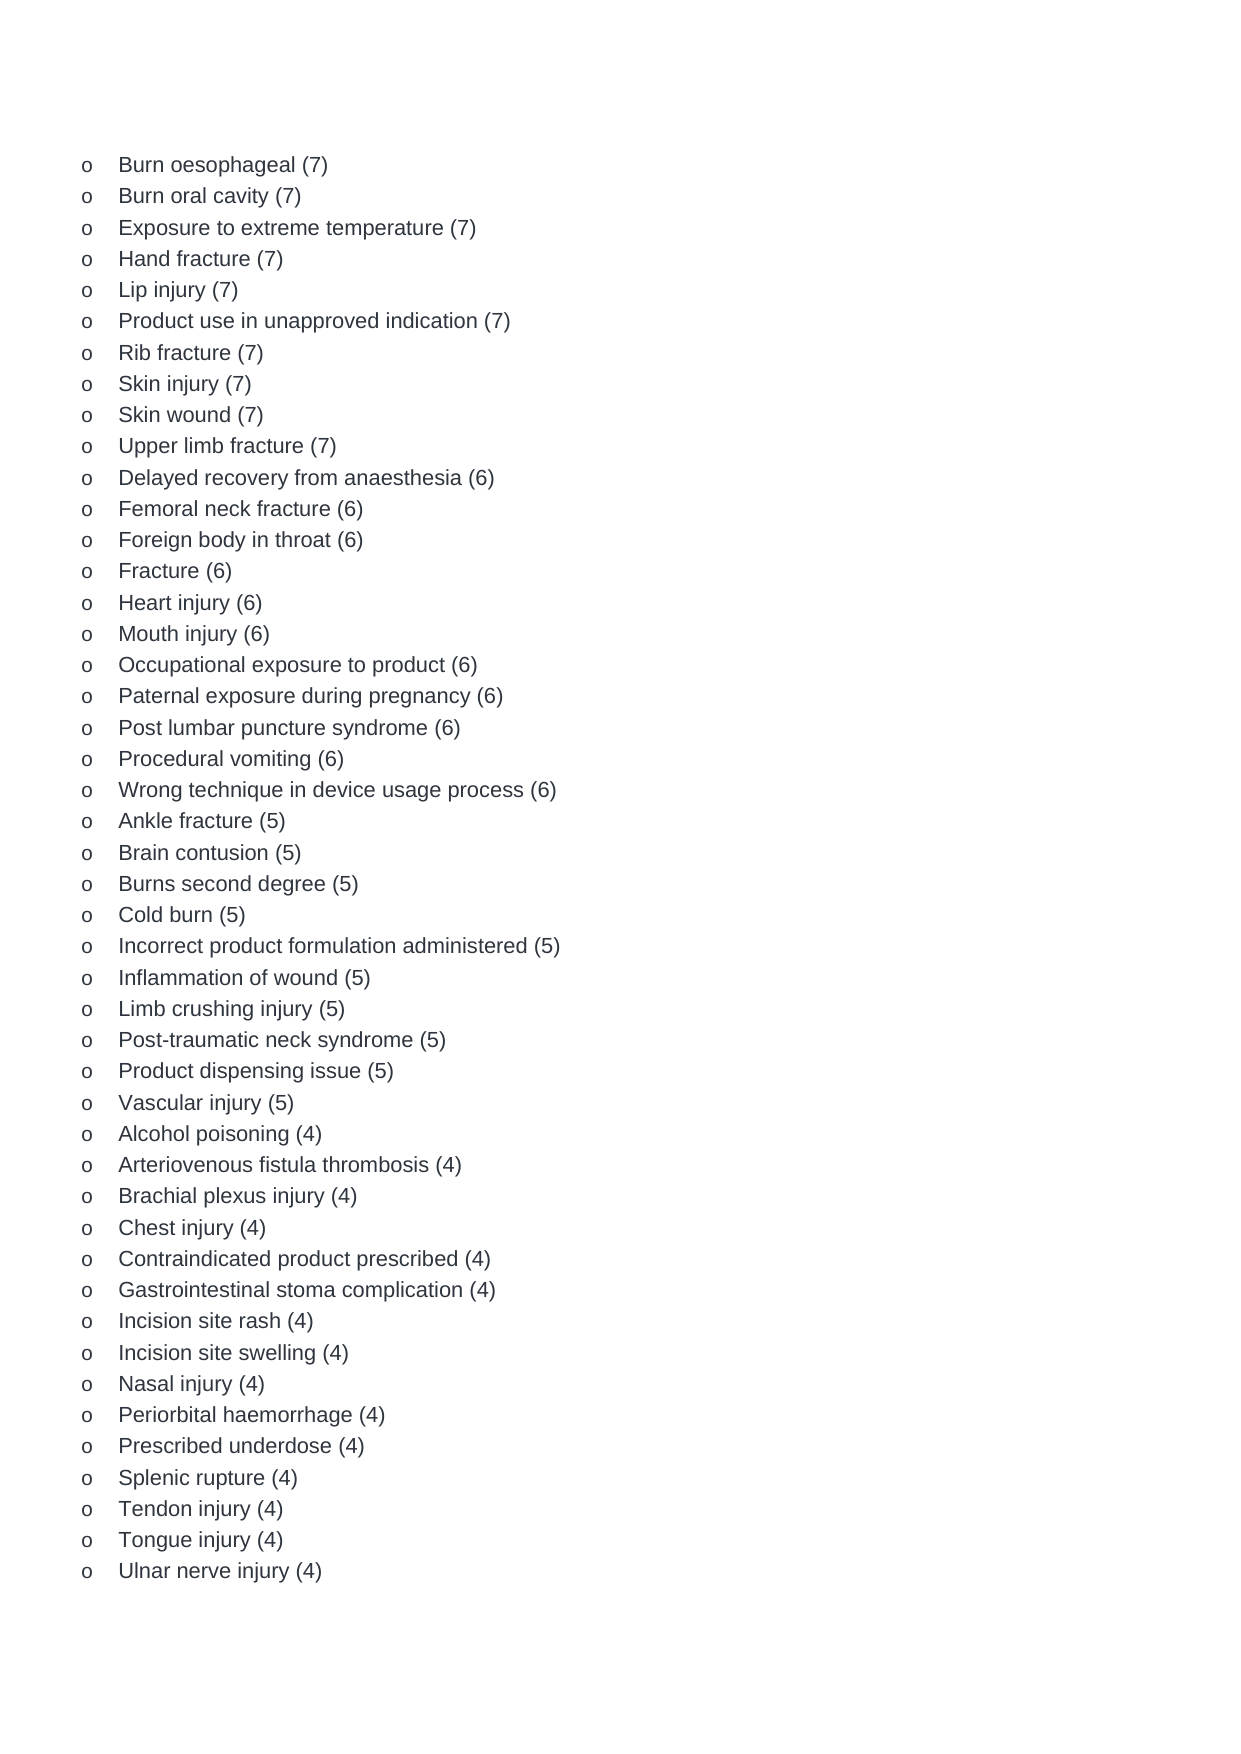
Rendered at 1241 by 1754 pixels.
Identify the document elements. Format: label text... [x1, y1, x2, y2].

list Periorbital haemorrhage (4) [81, 1398, 1122, 1429]
list Burns second degree (5) [81, 866, 1122, 898]
list Heart injury (6) [81, 585, 1122, 616]
list Exposure to extreme temperature (7) [81, 210, 1122, 241]
list Splenic rupture (4) [81, 1460, 1122, 1491]
list Foreign body in throat (6) [81, 523, 1122, 554]
list Post lumbar puncture syndrome (6) [81, 710, 1122, 741]
list Nasal injury (4) [81, 1366, 1122, 1398]
list Gastrointestinal stoma complication (4) [81, 1273, 1122, 1304]
list Ulnar nerve injury (4) [81, 1554, 1122, 1585]
list Hand fracture (7) [81, 241, 1122, 273]
list Incision site swelling (4) [81, 1335, 1122, 1366]
list Wrong technique in device usage process (6) [81, 773, 1122, 804]
list Tongue injury (4) [81, 1523, 1122, 1554]
list Occupational exposure to product (6) [81, 648, 1122, 679]
list Alcohol poisoning (4) [81, 1116, 1122, 1148]
list Mouth injury (6) [81, 616, 1122, 648]
list Procedural vomiting (6) [81, 741, 1122, 773]
list Inflammation of wound (5) [81, 960, 1122, 991]
list Cold burn (5) [81, 898, 1122, 929]
list Vascular injury (5) [81, 1085, 1122, 1116]
list Burn oesophageal (7) [81, 148, 1122, 179]
list Brachial plexus injury (4) [81, 1179, 1122, 1210]
list Product use in unapproved indication (7) [81, 304, 1122, 335]
list Delayed recovery from anaesthesia (6) [81, 460, 1122, 491]
list Incision site rash (4) [81, 1304, 1122, 1335]
list Prescribed underdose (4) [81, 1429, 1122, 1460]
list Rib fracture (7) [81, 335, 1122, 366]
list Incorrect product formulation administered (5) [81, 929, 1122, 960]
list Product dispensing issue (5) [81, 1054, 1122, 1085]
list Skin wound (7) [81, 398, 1122, 429]
list Post-traumatic neck syndrome (5) [81, 1023, 1122, 1054]
list Upper limb fracture (7) [81, 429, 1122, 460]
list Arteriovenous fistula thrombosis (4) [81, 1148, 1122, 1179]
list Contraindicated product prescribed (4) [81, 1241, 1122, 1273]
list Ankle fracture (5) [81, 804, 1122, 835]
list Tendon injury (4) [81, 1491, 1122, 1523]
list Femoral neck fracture (6) [81, 491, 1122, 523]
list Skin injury (7) [81, 366, 1122, 398]
list Chest injury (4) [81, 1210, 1122, 1241]
list Brain contusion (5) [81, 835, 1122, 866]
list Limb crushing injury (5) [81, 991, 1122, 1023]
list Fracture (6) [81, 554, 1122, 585]
list Paternal exposure during pregnancy (6) [81, 679, 1122, 710]
list Lip injury (7) [81, 273, 1122, 304]
list Burn oral cavity (7) [81, 179, 1122, 210]
